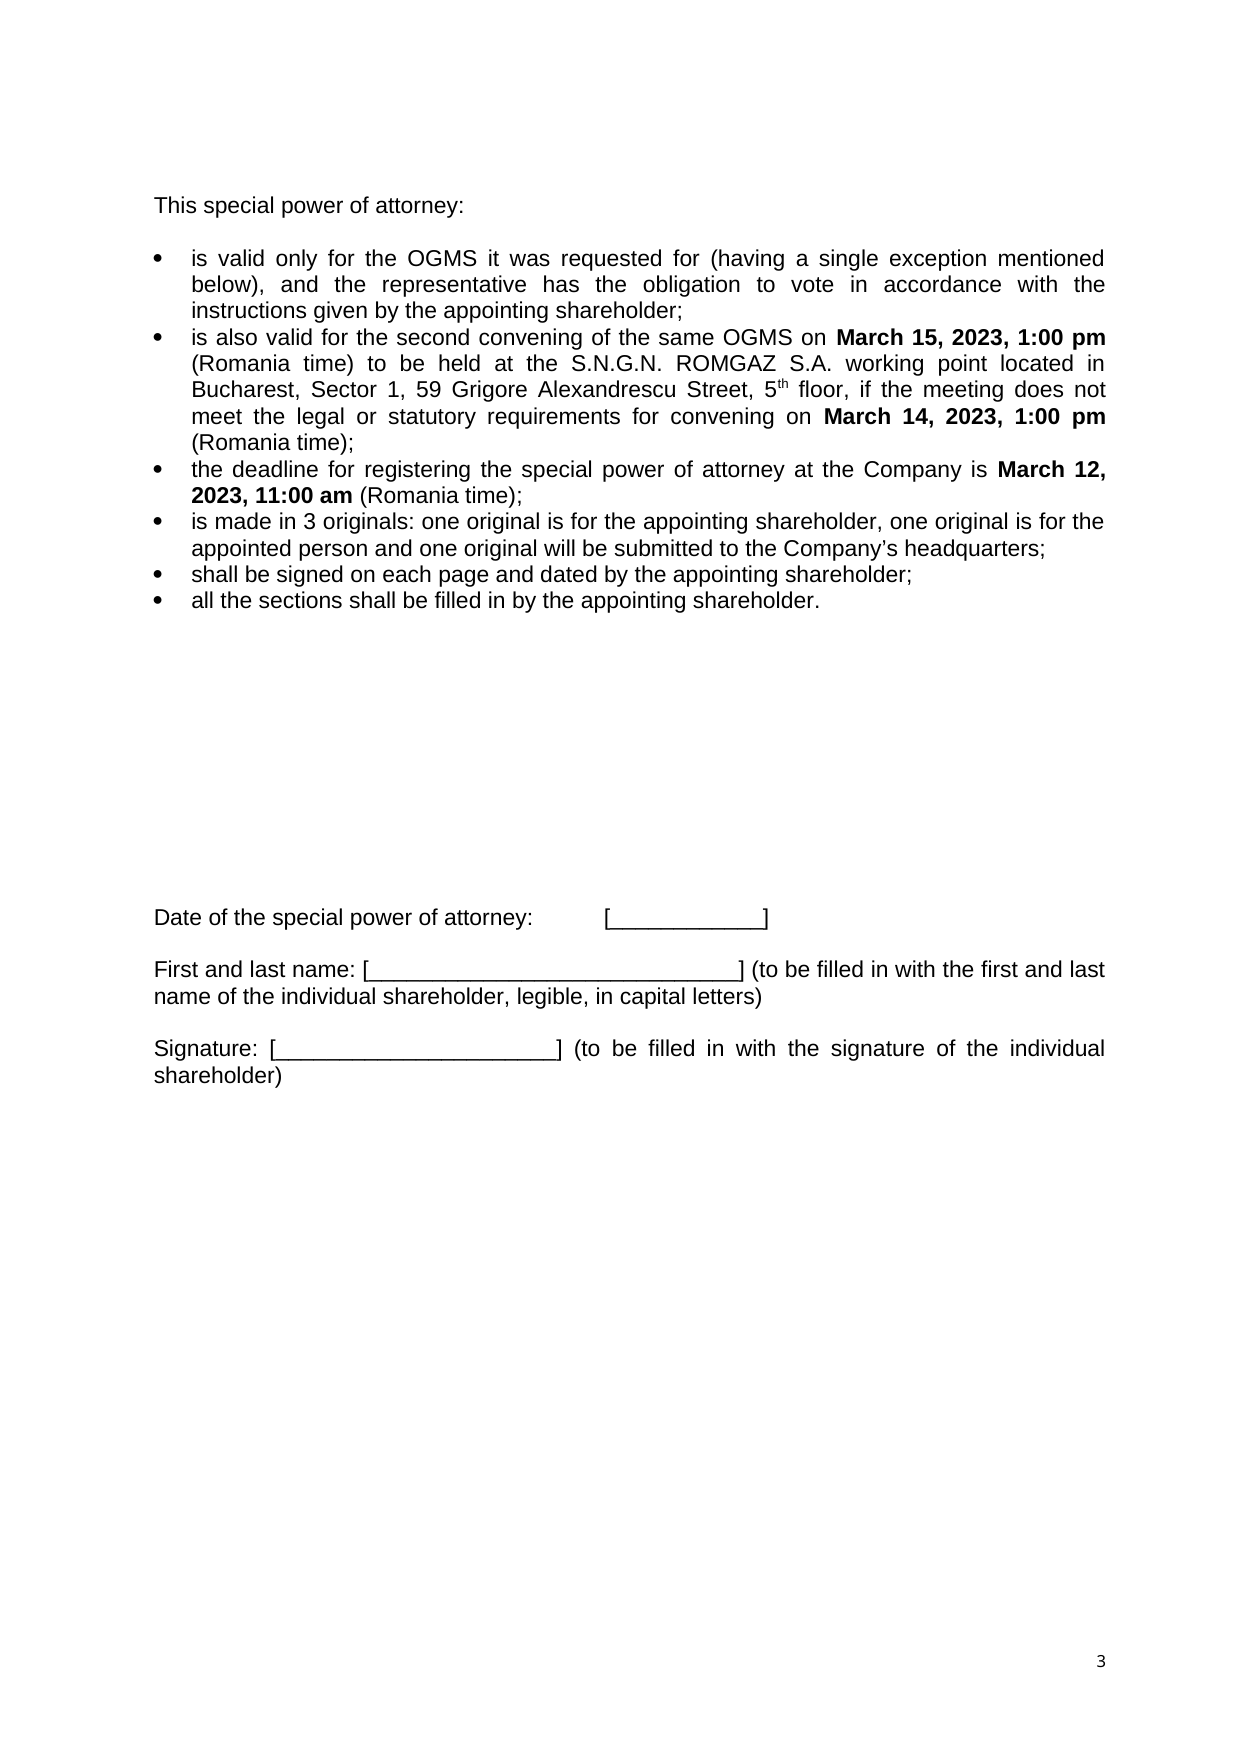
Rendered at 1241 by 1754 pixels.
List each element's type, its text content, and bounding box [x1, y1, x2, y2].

list all the sections shall be filled in by the appointing shareholder. [153, 587, 1106, 614]
text First and last name: [_____________________________] (to be filled in with the first and last name of the individual shareholder, legible, in capital letters) [153, 956, 1106, 1009]
list is valid only for the OGMS it was requested for (having a single exception mentioned below), and the representative has the obligation to vote in accordance with the instructions given by the appointing shareholder; [153, 245, 1106, 324]
list is also valid for the second convening of the same OGMS on March 15, 2023, 1:00 pm (Romania time) to be held at the S.N.G.N. ROMGAZ S.A. working point located in Bucharest, Sector 1, 59 Grigore Alexandrescu Street, 5th floor, if the meeting does not meet the legal or statutory requirements for convening on March 14, 2023, 1:00 pm (Romania time); [153, 324, 1106, 456]
list is made in 3 originals: one original is for the appointing shareholder, one original is for the appointed person and one original will be submitted to the Company’s headquarters; [153, 508, 1106, 561]
list shall be signed on each page and dated by the appointing shareholder; [153, 561, 1106, 587]
text Date of the special power of attorney: [____________] [153, 903, 1106, 930]
list the deadline for registering the special power of attorney at the Company is March 12, 2023, 11:00 am (Romania time); [153, 456, 1106, 508]
text Signature: [______________________] (to be filled in with the signature of the individual shareholder) [153, 1035, 1106, 1088]
text This special power of attorney: [153, 192, 1106, 218]
